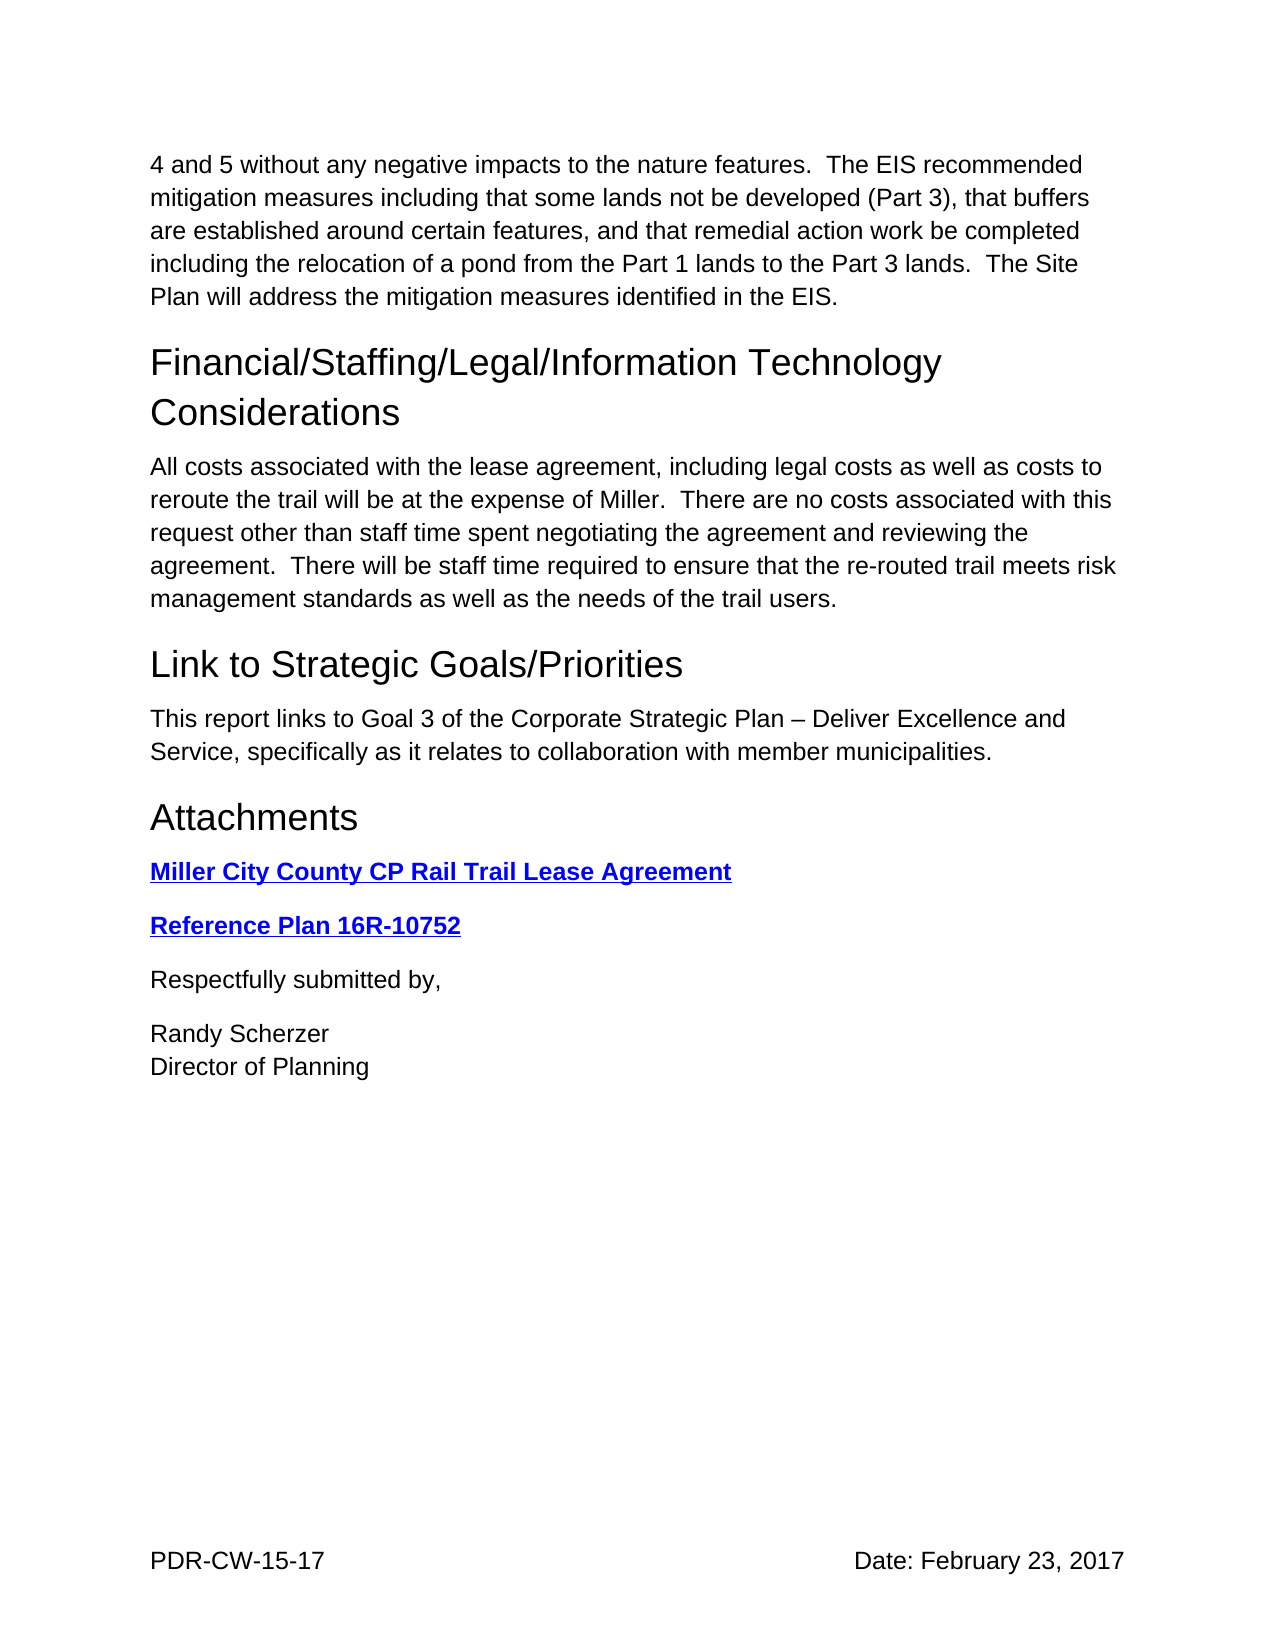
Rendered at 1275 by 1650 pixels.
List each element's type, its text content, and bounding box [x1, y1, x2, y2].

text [150, 150, 1125, 311]
text Randy Scherzer Director of Planning [150, 1019, 1125, 1080]
subtitle Financial/Staffing/Legal/Information Technology Considerations [150, 340, 1125, 433]
subtitle Link to Strategic Goals/Priorities [150, 642, 1125, 685]
text All costs associated with the lease agreement, including legal costs as well as costs to reroute the trail will be at the expense of Miller. There are no costs associated with this request other than staff time spent negotiating the agreement and reviewing the agreement. There will be staff time required to ensure that the re-routed trail meets risk management standards as well as the needs of the trail users. [150, 452, 1125, 613]
subtitle Attachments [150, 795, 1125, 838]
text Reference Plan 16R-10752 [150, 911, 1125, 940]
text Miller City County CP Rail Trail Lease Agreement [150, 857, 1125, 886]
text This report links to Goal 3 of the Corporate Strategic Plan – Deliver Excellence and Service, specifically as it relates to collaboration with member municipalities. [150, 704, 1125, 766]
text Respectfully submitted by, [150, 965, 1125, 993]
